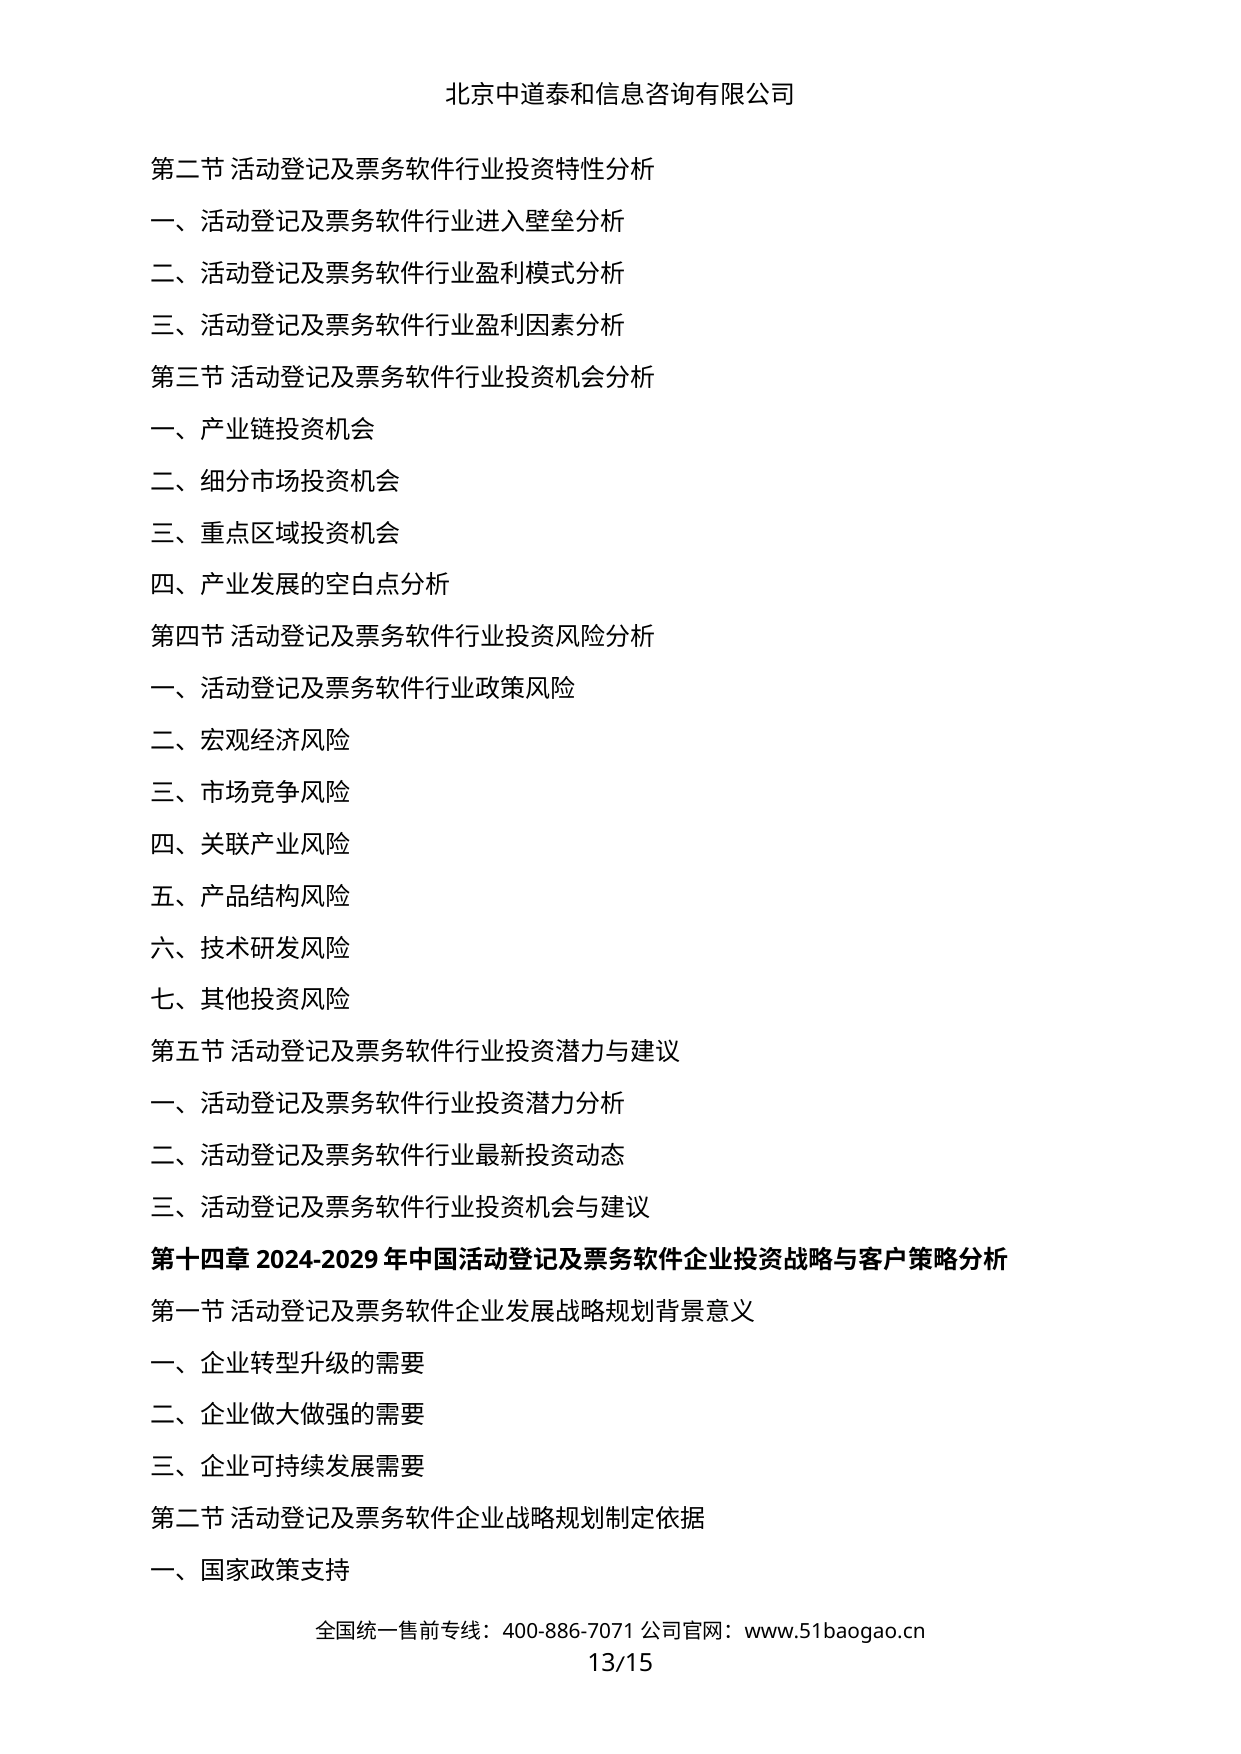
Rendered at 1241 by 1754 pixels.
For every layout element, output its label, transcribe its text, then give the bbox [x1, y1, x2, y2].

text 三、企业可持续发展需要 [150, 1447, 1090, 1483]
text 第二节 活动登记及票务软件企业战略规划制定依据 [150, 1499, 1090, 1535]
text 一、活动登记及票务软件行业进入壁垒分析 [150, 202, 1090, 238]
text 第一节 活动登记及票务软件企业发展战略规划背景意义 [150, 1291, 1090, 1327]
text 三、活动登记及票务软件行业盈利因素分析 [150, 306, 1090, 342]
text 一、国家政策支持 [150, 1551, 1090, 1587]
text 二、活动登记及票务软件行业盈利模式分析 [150, 254, 1090, 290]
text 第三节 活动登记及票务软件行业投资机会分析 [150, 357, 1090, 394]
text 二、细分市场投资机会 [150, 461, 1090, 497]
text 三、市场竞争风险 [150, 772, 1090, 809]
text 二、活动登记及票务软件行业最新投资动态 [150, 1136, 1090, 1172]
text 四、产业发展的空白点分析 [150, 565, 1090, 601]
text 六、技术研发风险 [150, 928, 1090, 964]
text 五、产品结构风险 [150, 876, 1090, 912]
text 第五节 活动登记及票务软件行业投资潜力与建议 [150, 1032, 1090, 1068]
text 三、重点区域投资机会 [150, 513, 1090, 549]
text 二、企业做大做强的需要 [150, 1395, 1090, 1431]
text 一、企业转型升级的需要 [150, 1343, 1090, 1379]
text 第四节 活动登记及票务软件行业投资风险分析 [150, 617, 1090, 653]
text 一、产业链投资机会 [150, 409, 1090, 446]
text 四、关联产业风险 [150, 824, 1090, 861]
text 第二节 活动登记及票务软件行业投资特性分析 [150, 150, 1090, 186]
text 一、活动登记及票务软件行业政策风险 [150, 669, 1090, 705]
text 二、宏观经济风险 [150, 721, 1090, 757]
text 三、活动登记及票务软件行业投资机会与建议 [150, 1187, 1090, 1224]
text 七、其他投资风险 [150, 980, 1090, 1016]
text 一、活动登记及票务软件行业投资潜力分析 [150, 1084, 1090, 1120]
text 第十四章 2024-2029年中国活动登记及票务软件企业投资战略与客户策略分析 [150, 1239, 1090, 1276]
